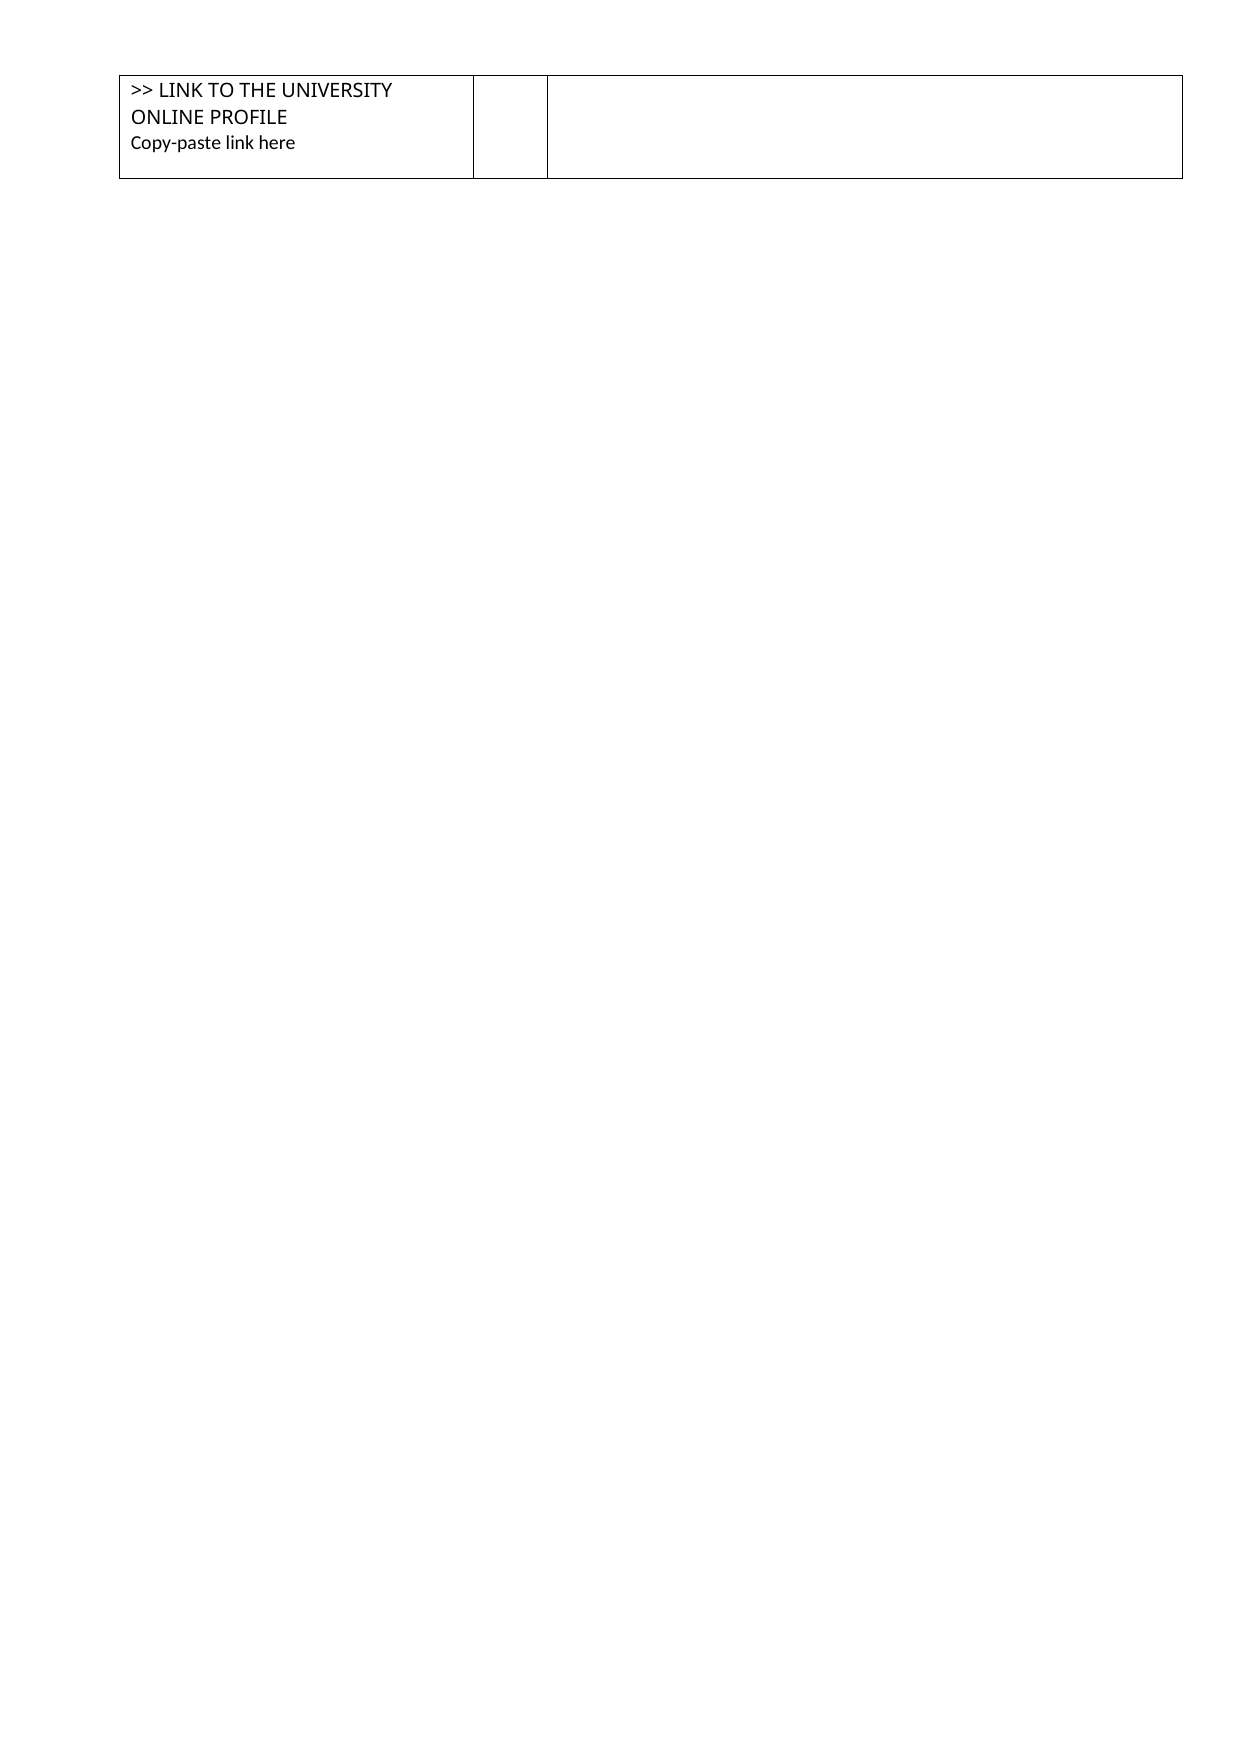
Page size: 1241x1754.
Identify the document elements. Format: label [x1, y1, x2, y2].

table_cell [548, 76, 1182, 178]
table_cell [474, 76, 547, 178]
table_cell [120, 76, 473, 178]
